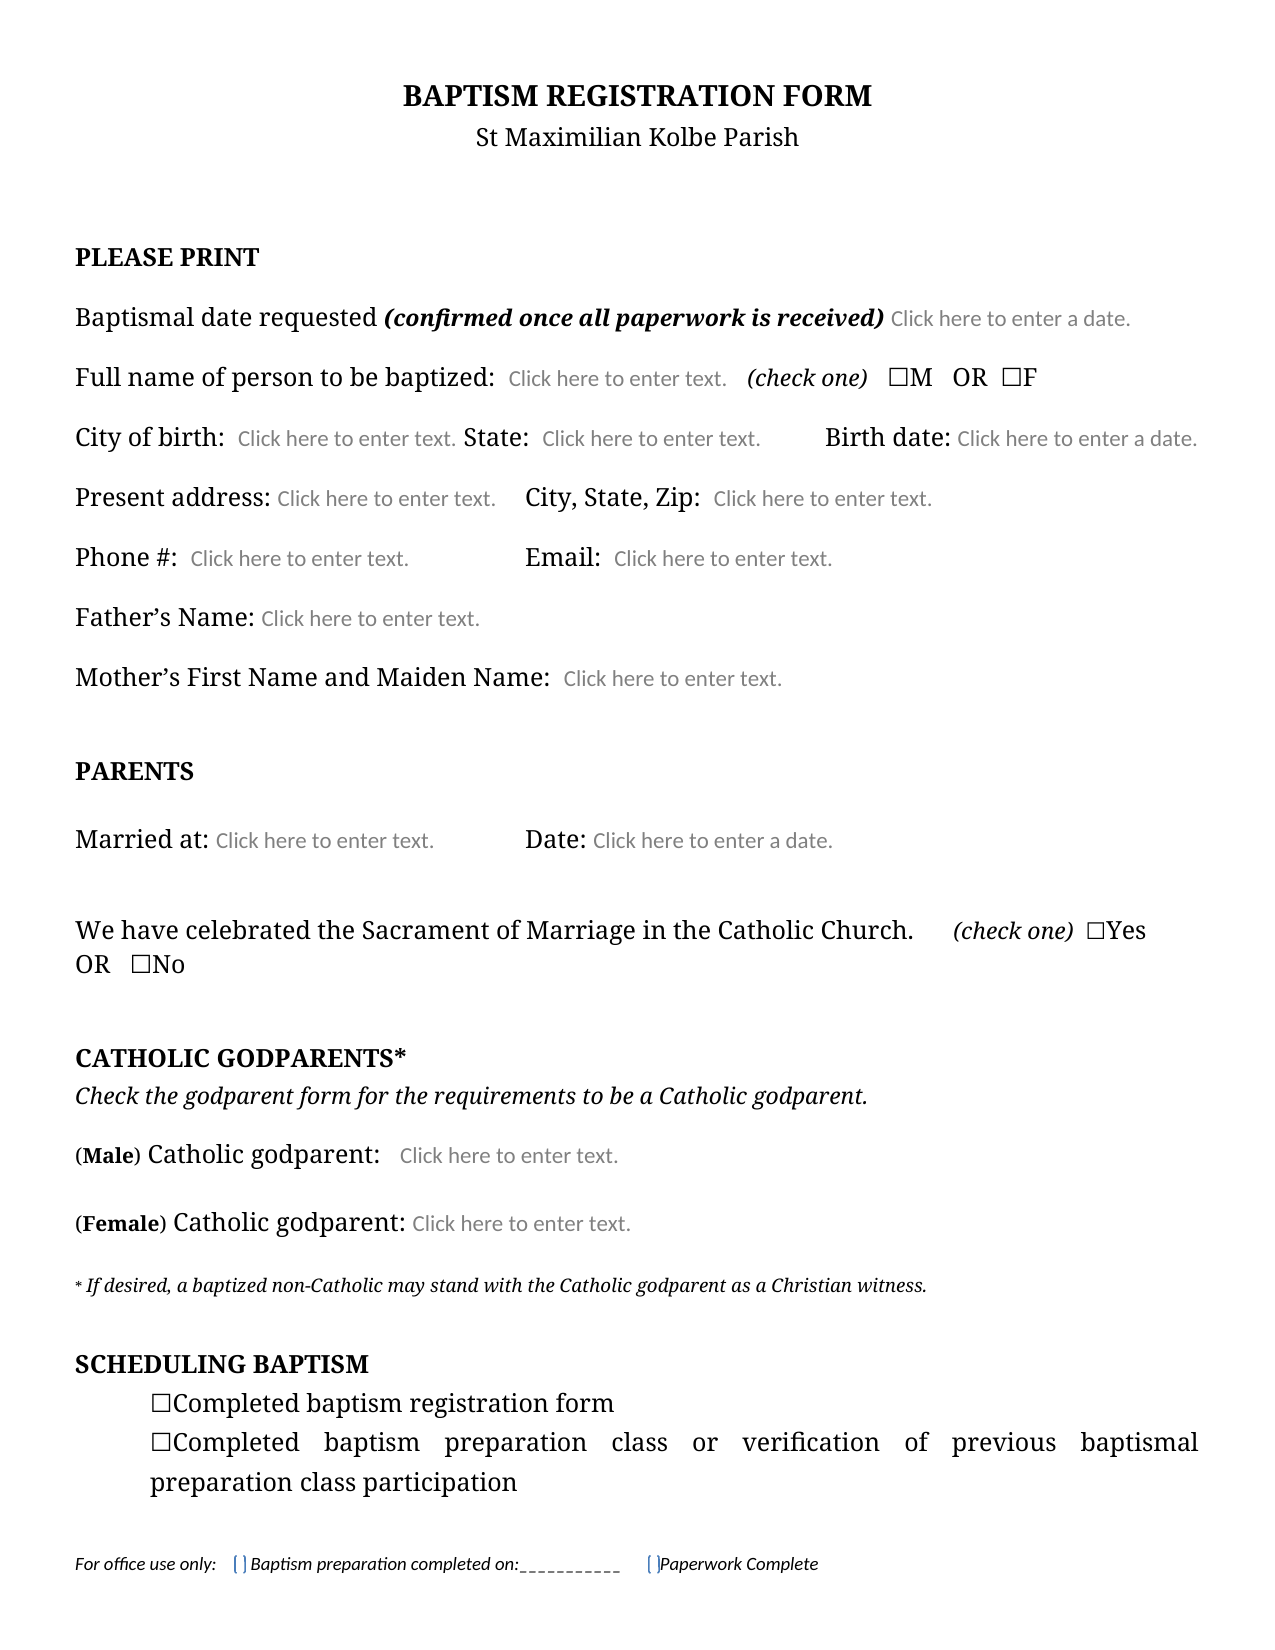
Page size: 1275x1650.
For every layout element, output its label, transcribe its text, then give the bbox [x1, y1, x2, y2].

text We have celebrated the Sacrament of Marriage in the Catholic Church. (check one) Yes OR No [75, 912, 1200, 981]
text * If desired, a baptized non-Catholic may stand with the Catholic godparent as a Christian witness. [75, 1273, 1200, 1298]
text BAPTISM REGISTRATION FORM St Maximilian Kolbe Parish [75, 75, 1200, 154]
text Phone #: Email: [75, 540, 1200, 574]
text Present address: City, State, Zip: [75, 480, 1200, 514]
list Completed baptism preparation class or verification of previous baptismal preparation class participation [150, 1425, 1200, 1498]
list Completed baptism registration form [150, 1386, 1200, 1420]
text (Female) Catholic godparent: [75, 1205, 1200, 1239]
text SCHEDULING BAPTISM [75, 1347, 1200, 1381]
text City of birth: State: Birth date: [75, 420, 1200, 454]
text Married at: Date: [75, 822, 1200, 856]
text Baptismal date requested (confirmed once all paperwork is received) [75, 300, 1200, 334]
text PLEASE PRINT [75, 240, 1200, 274]
text Check the godparent form for the requirements to be a Catholic godparent. [75, 1080, 1200, 1111]
text (Male) Catholic godparent: [75, 1137, 1200, 1171]
text PARENTS [75, 754, 1200, 788]
text Father’s Name: [75, 600, 1200, 634]
text Mother’s First Name and Maiden Name: [75, 660, 1200, 694]
text CATHOLIC GODPARENTS* [75, 1041, 1200, 1075]
text Full name of person to be baptized: (check one) M OR F [75, 360, 1200, 394]
